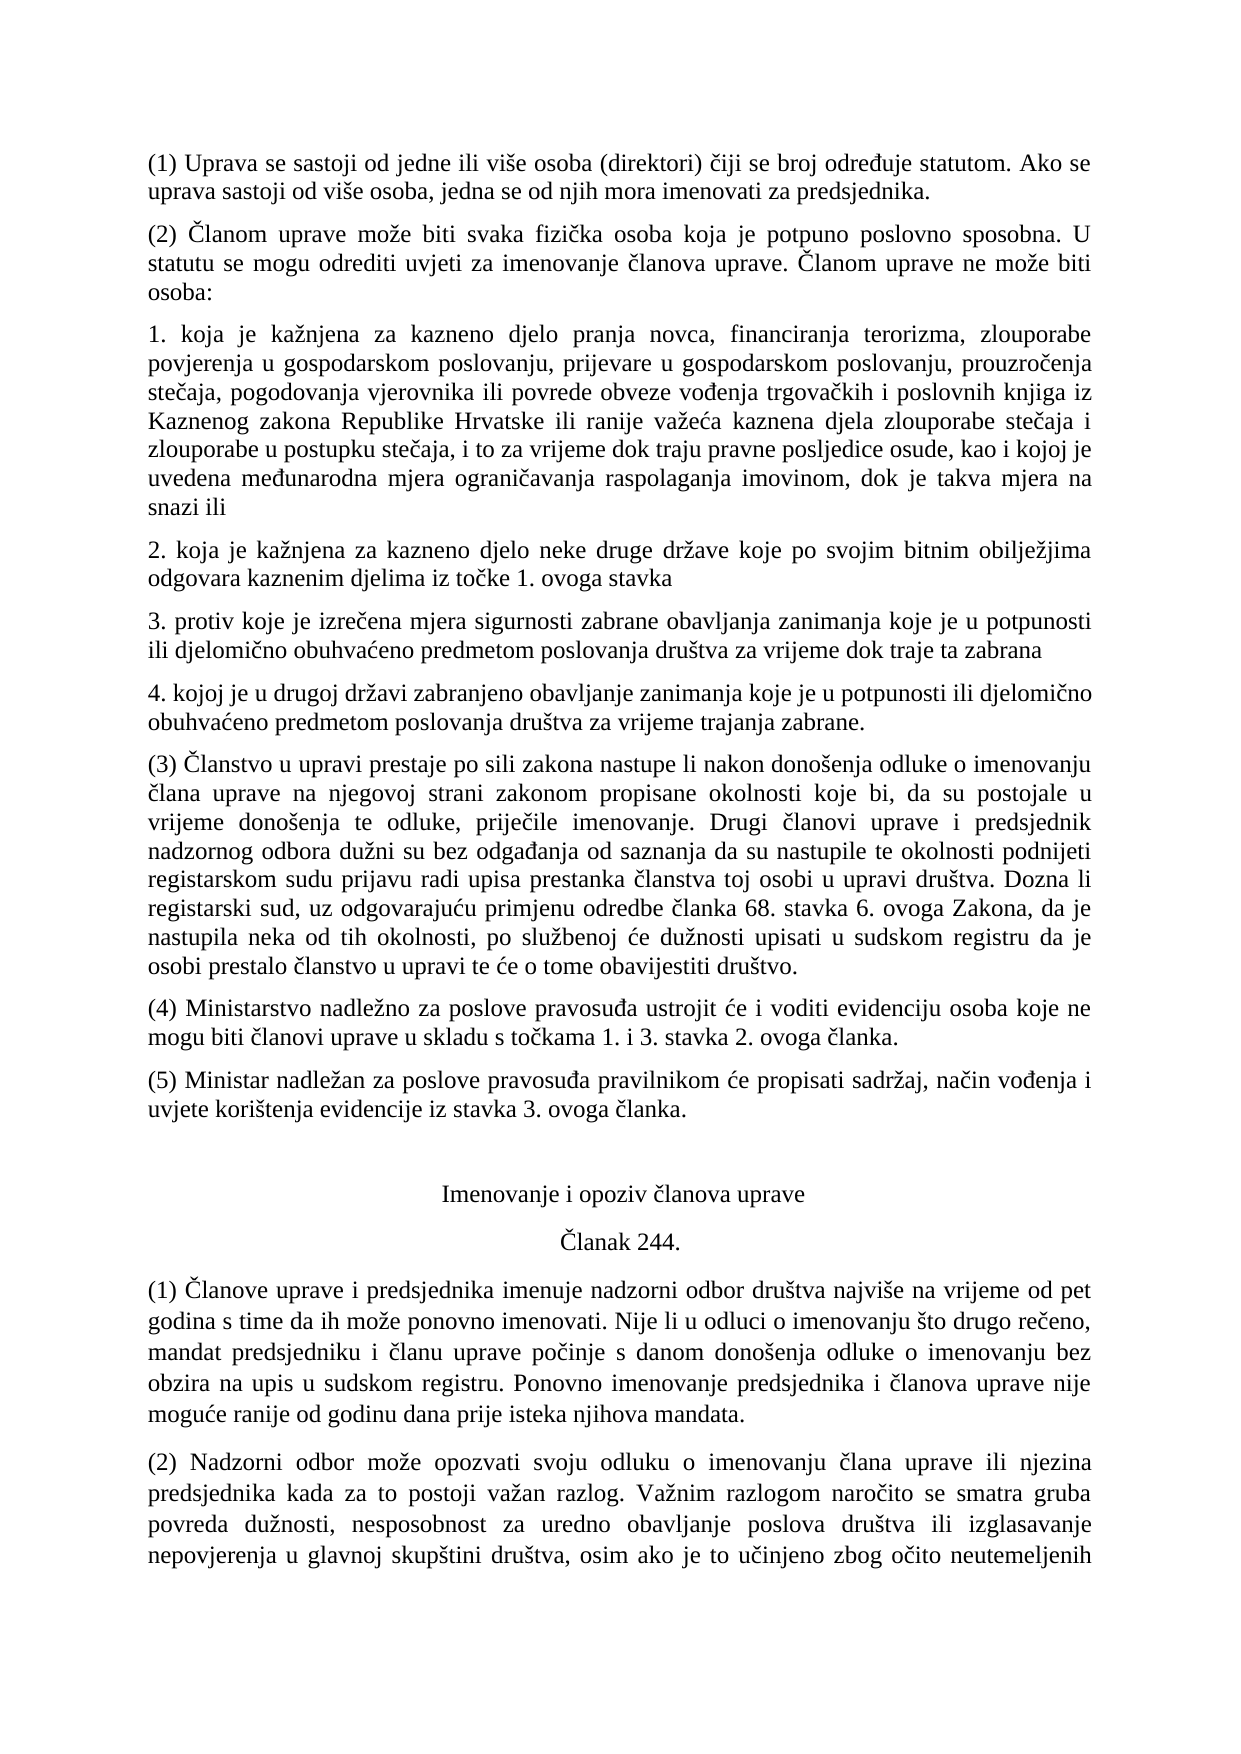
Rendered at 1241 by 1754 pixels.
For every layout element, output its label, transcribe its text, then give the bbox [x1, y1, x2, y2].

text (4) Ministarstvo nadležno za poslove pravosuđa ustrojit će i voditi evidenciju osoba koje ne mogu biti članovi uprave u skladu s točkama 1. i 3. stavka 2. ovoga članka. [148, 993, 1093, 1051]
text 3. protiv koje je izrečena mjera sigurnosti zabrane obavljanja zanimanja koje je u potpunosti ili djelomično obuhvaćeno predmetom poslovanja društva za vrijeme dok traje ta zabrana [148, 606, 1093, 664]
text 1. koja je kažnjena za kazneno djelo pranja novca, financiranja terorizma, zlouporabe povjerenja u gospodarskom poslovanju, prijevare u gospodarskom poslovanju, prouzročenja stečaja, pogodovanja vjerovnika ili povrede obveze vođenja trgovačkih i poslovnih knjiga iz Kaznenog zakona Republike Hrvatske ili ranije važeća kaznena djela zlouporabe stečaja i zlouporabe u postupku stečaja, i to za vrijeme dok traju pravne posljedice osude, kao i kojoj je uvedena međunarodna mjera ograničavanja raspolaganja imovinom, dok je takva mjera na snazi ili [148, 319, 1093, 521]
text Imenovanje i opoziv članova uprave [148, 1179, 1093, 1208]
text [148, 1447, 1093, 1569]
text Članak 244. [148, 1227, 1093, 1256]
text 4. kojoj je u drugoj državi zabranjeno obavljanje zanimanja koje je u potpunosti ili djelomično obuhvaćeno predmetom poslovanja društva za vrijeme trajanja zabrane. [148, 678, 1093, 735]
text (1) Članove uprave i predsjednika imenuje nadzorni odbor društva najviše na vrijeme od pet godina s time da ih može ponovno imenovati. Nije li u odluci o imenovanju što drugo rečeno, mandat predsjedniku i članu uprave počinje s danom donošenja odluke o imenovanju bez obzira na upis u sudskom registru. Ponovno imenovanje predsjednika i članova uprave nije moguće ranije od godinu dana prije isteka njihova mandata. [148, 1275, 1093, 1428]
text (1) Uprava se sastoji od jedne ili više osoba (direktori) čiji se broj određuje statutom. Ako se uprava sastoji od više osoba, jedna se od njih mora imenovati za predsjednika. [148, 148, 1093, 205]
text (3) Članstvo u upravi prestaje po sili zakona nastupe li nakon donošenja odluke o imenovanju člana uprave na njegovoj strani zakonom propisane okolnosti koje bi, da su postojale u vrijeme donošenja te odluke, priječile imenovanje. Drugi članovi uprave i predsjednik nadzornog odbora dužni su bez odgađanja od saznanja da su nastupile te okolnosti podnijeti registarskom sudu prijavu radi upisa prestanka članstva toj osobi u upravi društva. Dozna li registarski sud, uz odgovarajuću primjenu odredbe članka 68. stavka 6. ovoga Zakona, da je nastupila neka od tih okolnosti, po službenoj će dužnosti upisati u sudskom registru da je osobi prestalo članstvo u upravi te će o tome obavijestiti društvo. [148, 749, 1093, 979]
text (5) Ministar nadležan za poslove pravosuđa pravilnikom će propisati sadržaj, način vođenja i uvjete korištenja evidencije iz stavka 3. ovoga članka. [148, 1065, 1093, 1123]
text 2. koja je kažnjena za kazneno djelo neke druge države koje po svojim bitnim obilježjima odgovara kaznenim djelima iz točke 1. ovoga stavka [148, 535, 1093, 592]
text (2) Članom uprave može biti svaka fizička osoba koja je potpuno poslovno sposobna. U statutu se mogu odrediti uvjeti za imenovanje članova uprave. Članom uprave ne može biti osoba: [148, 219, 1093, 305]
